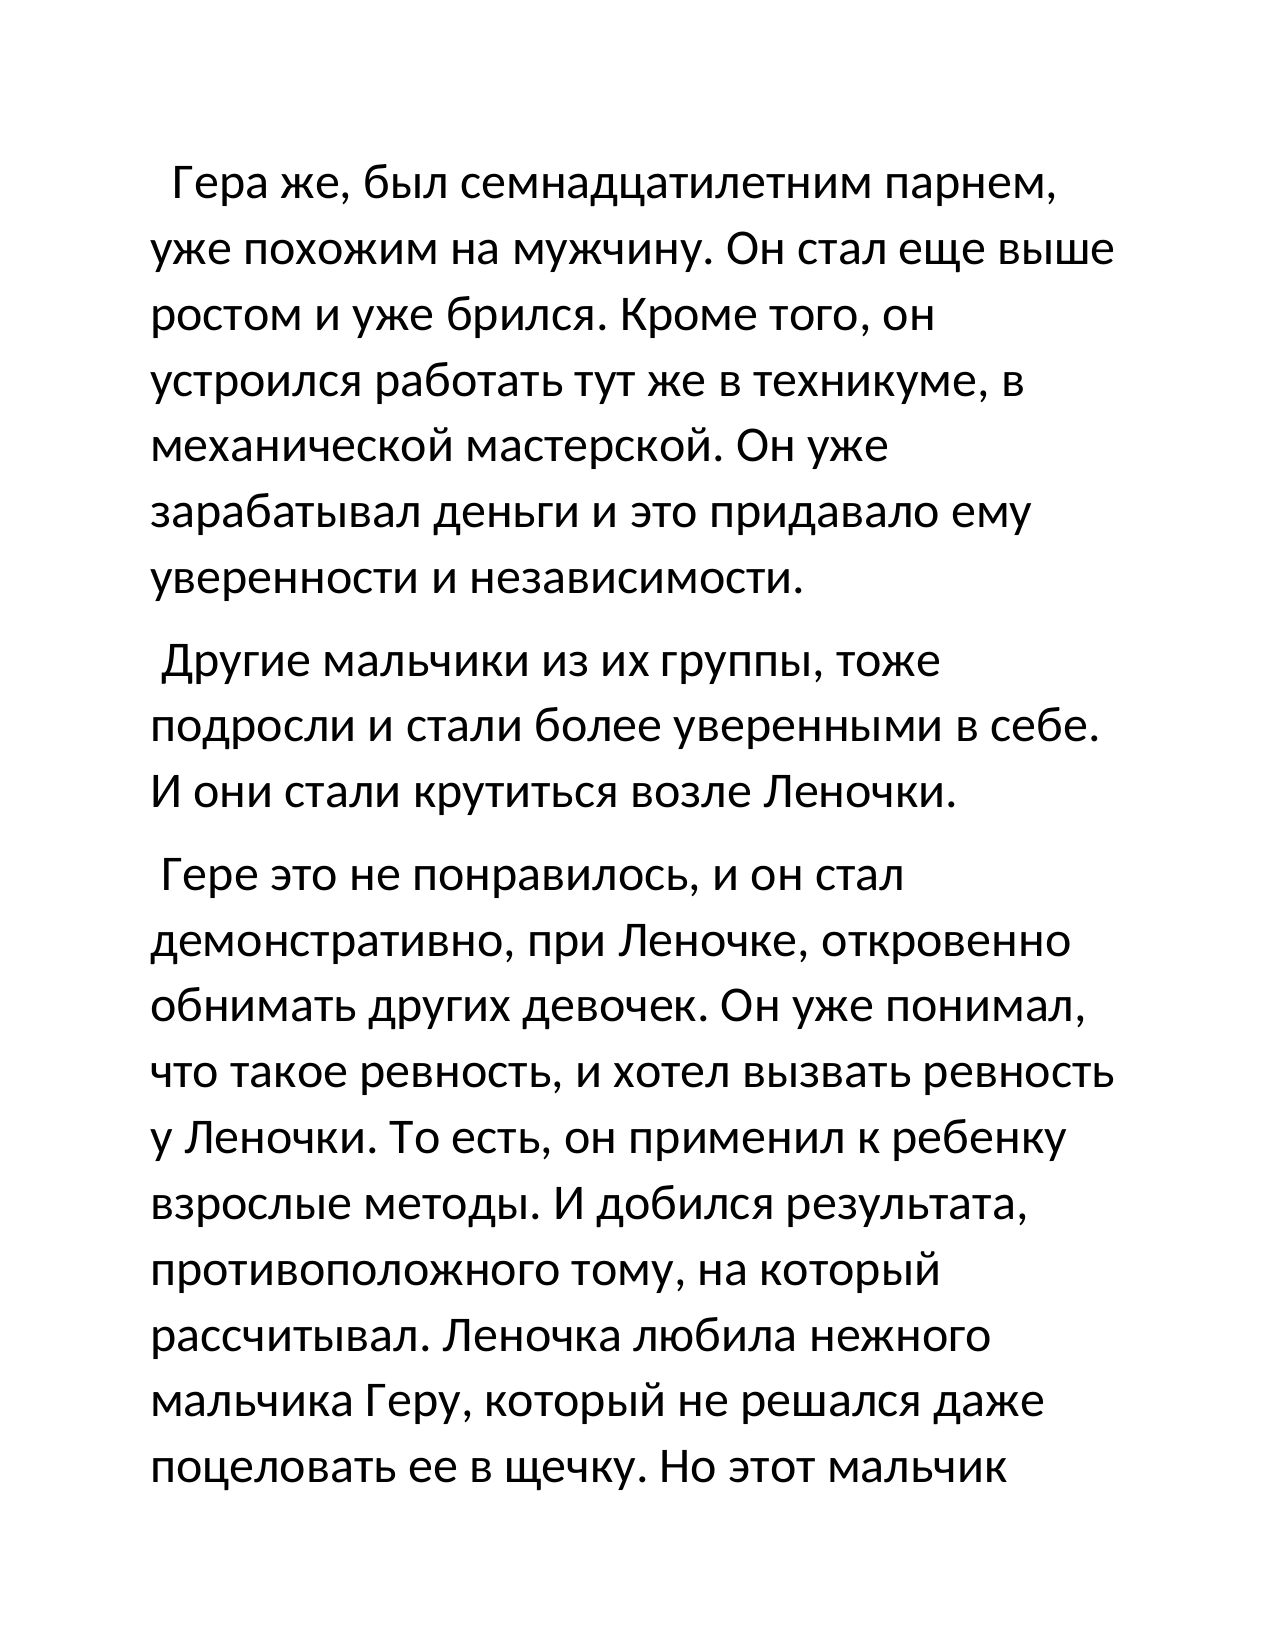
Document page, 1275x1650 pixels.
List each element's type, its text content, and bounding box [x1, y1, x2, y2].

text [150, 842, 1125, 1495]
text Другие мальчики из их группы, тоже подросли и стали более уверенными в себе. И они стали крутиться возле Леночки. [150, 627, 1125, 820]
text Гера же, был семнадцатилетним парнем, уже похожим на мужчину. Он стал еще выше ростом и уже брился. Кроме того, он устроился работать тут же в техникуме, в механической мастерской. Он уже зарабатывал деньги и это придавало ему уверенности и независимости. [150, 150, 1125, 606]
